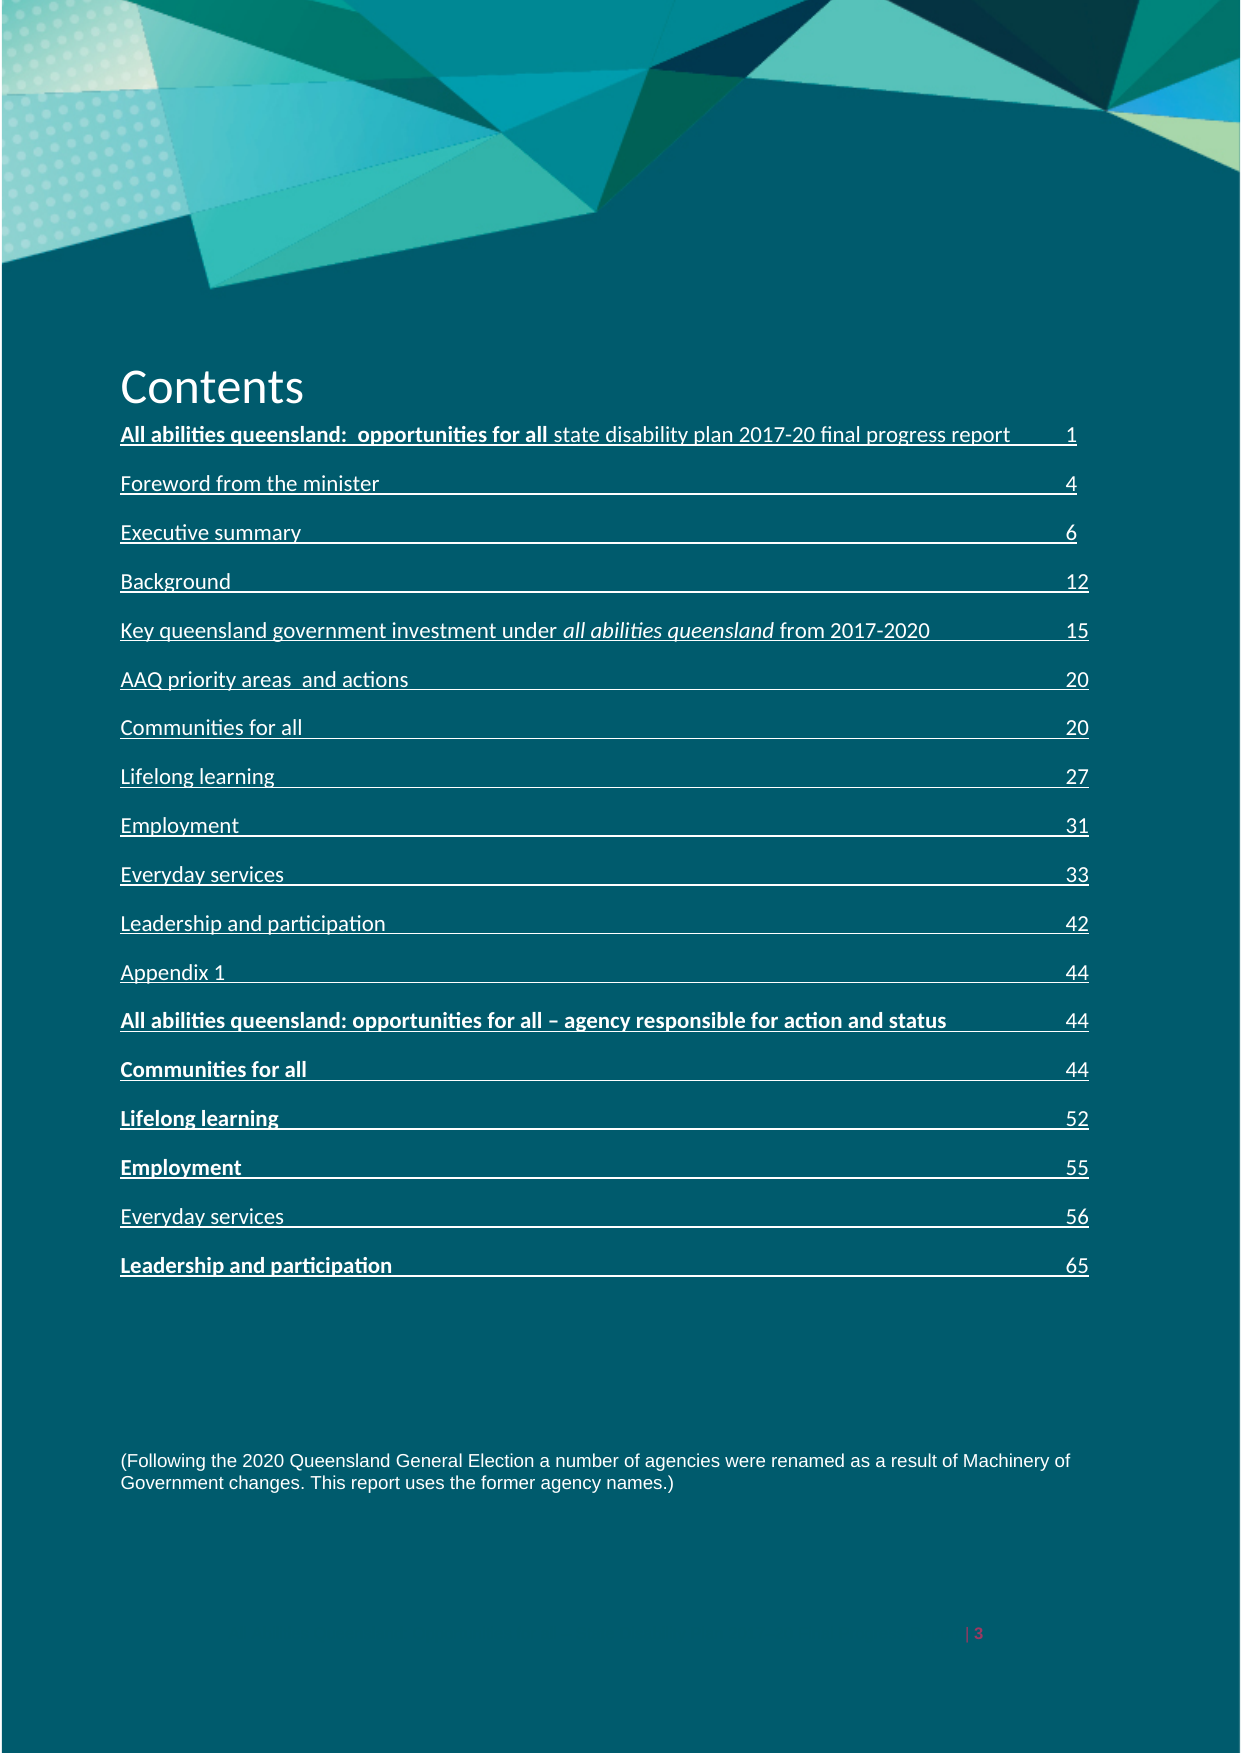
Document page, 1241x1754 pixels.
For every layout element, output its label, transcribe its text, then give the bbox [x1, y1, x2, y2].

picture [1, 0, 1241, 1753]
text Lifelong learning 52 [120, 1104, 1169, 1132]
text Everyday services 33 [120, 860, 1169, 888]
text Lifelong learning 27 [120, 762, 1169, 790]
text Background 12 [120, 567, 1169, 595]
subtitle Contents [120, 354, 1169, 416]
text Leadership and participation 65 [120, 1251, 1169, 1279]
text Leadership and participation 42 [120, 909, 1169, 937]
text Communities for all 44 [120, 1056, 1169, 1083]
text Communities for all 20 [120, 713, 1169, 742]
text Employment 55 [120, 1153, 1169, 1181]
text Foreword from the minister 4 [120, 469, 1169, 497]
text Employment 31 [120, 811, 1169, 839]
text All abilities queensland: opportunities for all – agency responsible for action and status 44 [120, 1007, 1169, 1035]
text Everyday services 56 [120, 1202, 1169, 1230]
text Executive summary 6 [120, 518, 1169, 546]
text (Following the 2020 Queensland General Election a number of agencies were renamed as a result of Machinery of Government changes. This report uses the former agency names.) [120, 1450, 1169, 1493]
text Appendix 1 44 [120, 958, 1169, 986]
text AAQ priority areas and actions 20 [120, 665, 1169, 693]
text All abilities queensland: opportunities for all state disability plan 2017-20 final progress report 1 [120, 420, 1169, 448]
text Key queensland government investment under all abilities queensland from 2017-2020 15 [120, 616, 1169, 644]
